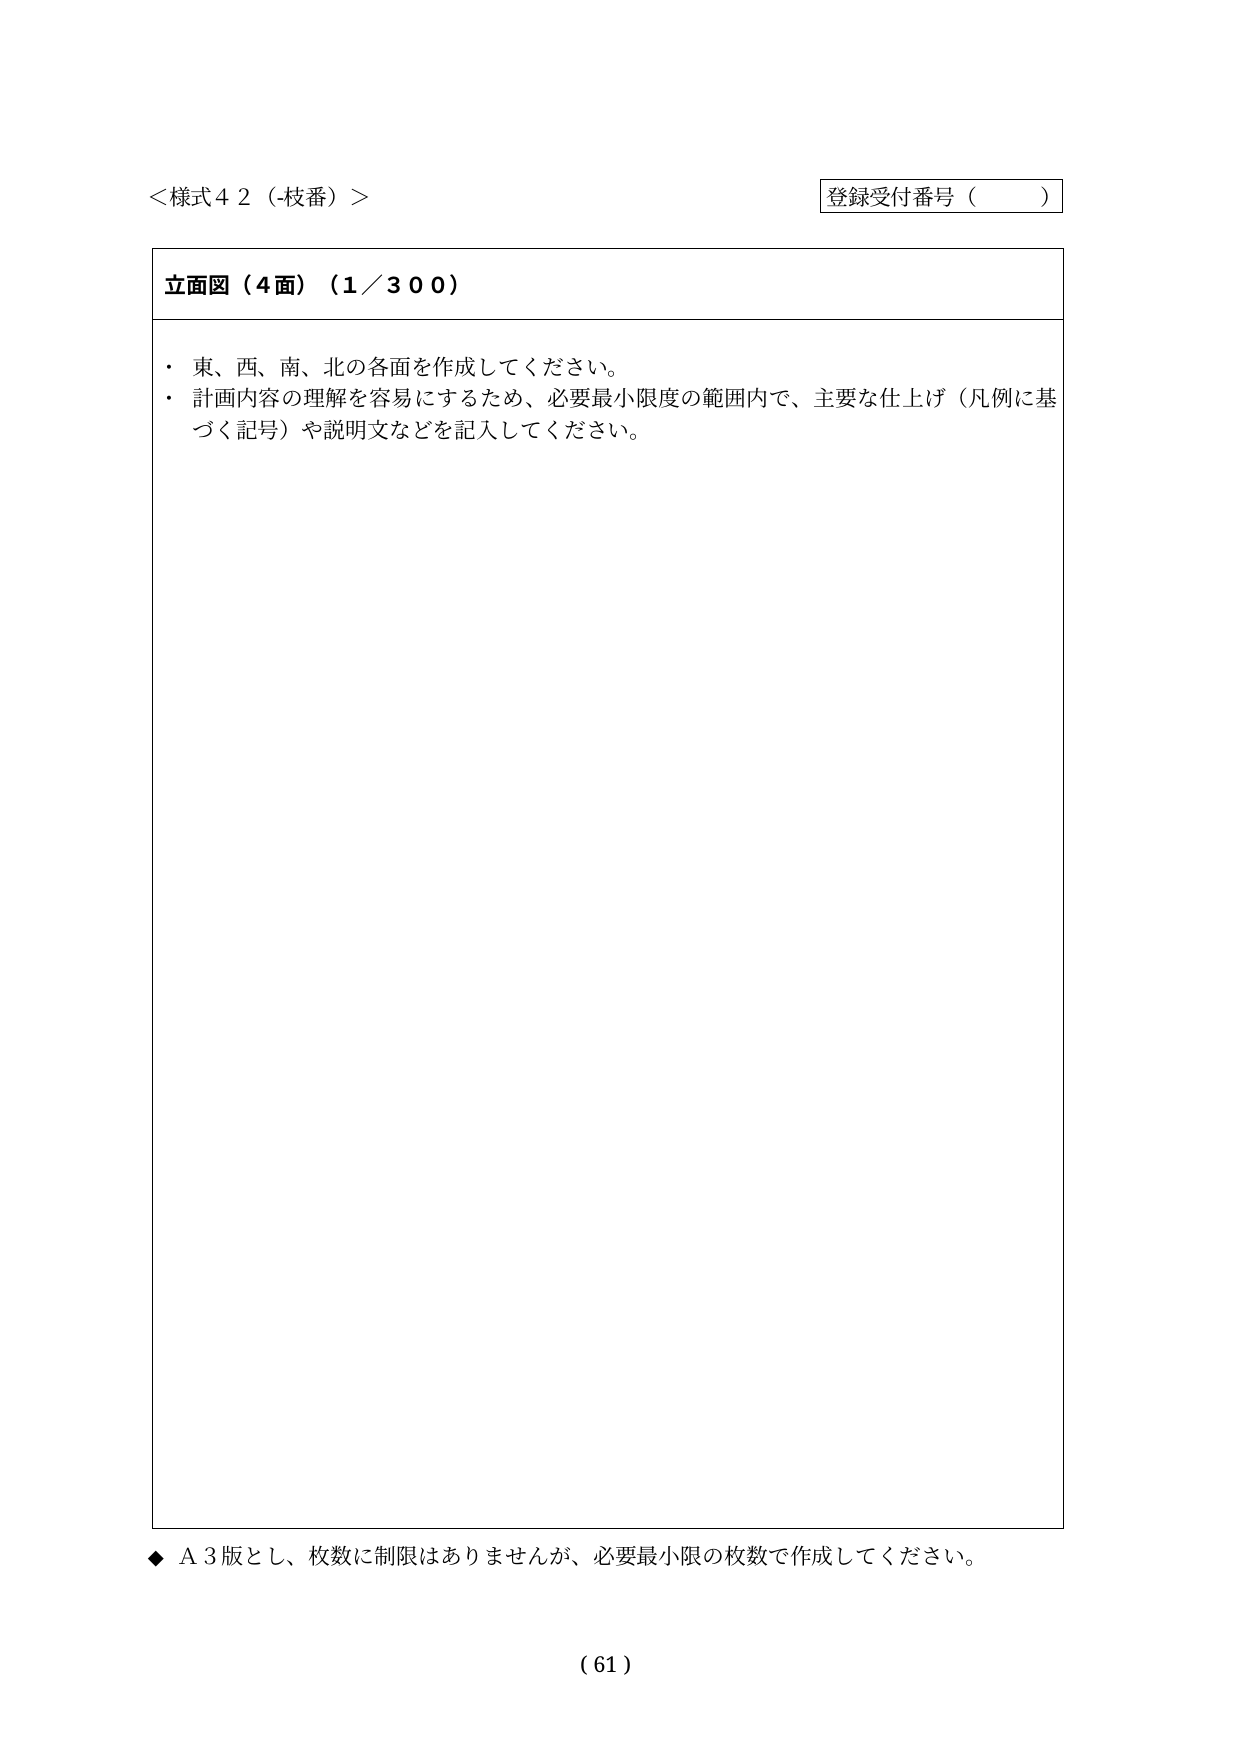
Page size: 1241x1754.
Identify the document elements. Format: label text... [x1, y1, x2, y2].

text ◆ Ａ３版とし、枚数に制限はありませんが、必要最小限の枚数で作成してください。 [148, 1539, 1063, 1570]
table_cell ・ 東、西、南、北の各面を作成してください。 ・ 計画内容の理解を容易にするため、必要最小限度の範囲内で、主要な仕上げ（凡例に基づく記号）や説明文などを記入してください。 [153, 320, 1063, 1527]
table_header 立面図（４面）（１／３００） [153, 249, 1063, 319]
text ＜様式４２（-枝番）＞ 登録受付番号（ ） [148, 177, 1063, 213]
